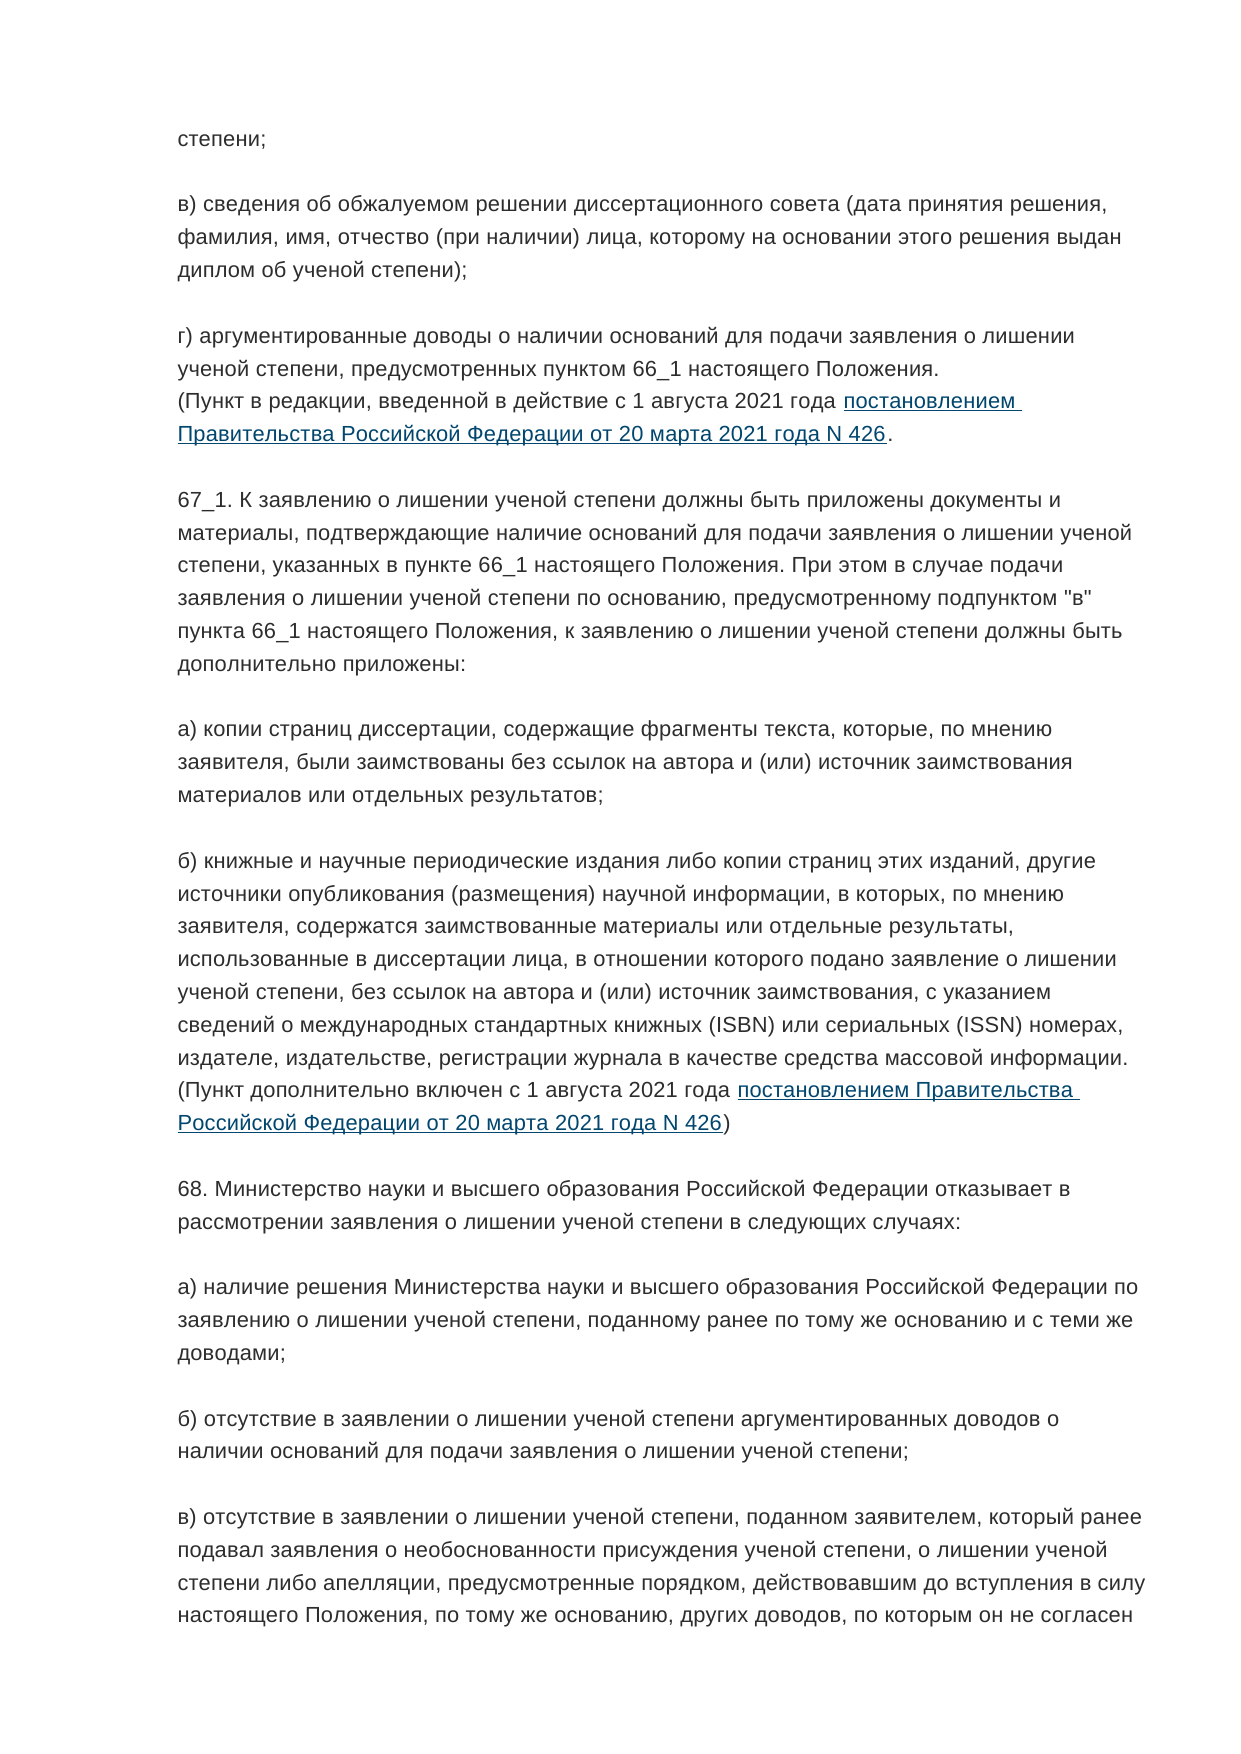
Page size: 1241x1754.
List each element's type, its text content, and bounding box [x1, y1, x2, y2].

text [177, 118, 1152, 184]
text 67_1. К заявлению о лишении ученой степени должны быть приложены документы и материалы, подтверждающие наличие оснований для подачи заявления о лишении ученой степени, указанных в пункте 66_1 настоящего Положения. При этом в случае подачи заявления о лишении ученой степени по основанию, предусмотренному подпунктом "в" пункта 66_1 настоящего Положения, к заявлению о лишении ученой степени должны быть дополнительно приложены: [177, 479, 1152, 709]
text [177, 1496, 1152, 1627]
text г) аргументированные доводы о наличии оснований для подачи заявления о лишении ученой степени, предусмотренных пунктом 66_1 настоящего Положения. (Пункт в редакции, введенной в действие с 1 августа 2021 года постановлением Правительства Российской Федерации от 20 марта 2021 года N 426. [177, 315, 1152, 479]
text а) наличие решения Министерства науки и высшего образования Российской Федерации по заявлению о лишении ученой степени, поданному ранее по тому же основанию и с теми же доводами; [177, 1267, 1152, 1398]
text б) книжные и научные периодические издания либо копии страниц этих изданий, другие источники опубликования (размещения) научной информации, в которых, по мнению заявителя, содержатся заимствованные материалы или отдельные результаты, использованные в диссертации лица, в отношении которого подано заявление о лишении ученой степени, без ссылок на автора и (или) источник заимствования, с указанием сведений о международных стандартных книжных (ISBN) или сериальных (ISSN) номерах, издателе, издательстве, регистрации журнала в качестве средства массовой информации. (Пункт дополнительно включен с 1 августа 2021 года постановлением Правительства Российской Федерации от 20 марта 2021 года N 426) [177, 840, 1152, 1168]
text а) копии страниц диссертации, содержащие фрагменты текста, которые, по мнению заявителя, были заимствованы без ссылок на автора и (или) источник заимствования материалов или отдельных результатов; [177, 709, 1152, 840]
text б) отсутствие в заявлении о лишении ученой степени аргументированных доводов о наличии оснований для подачи заявления о лишении ученой степени; [177, 1398, 1152, 1496]
text в) сведения об обжалуемом решении диссертационного совета (дата принятия решения, фамилия, имя, отчество (при наличии) лица, которому на основании этого решения выдан диплом об ученой степени); [177, 184, 1152, 315]
text 68. Министерство науки и высшего образования Российской Федерации отказывает в рассмотрении заявления о лишении ученой степени в следующих случаях: [177, 1168, 1152, 1267]
